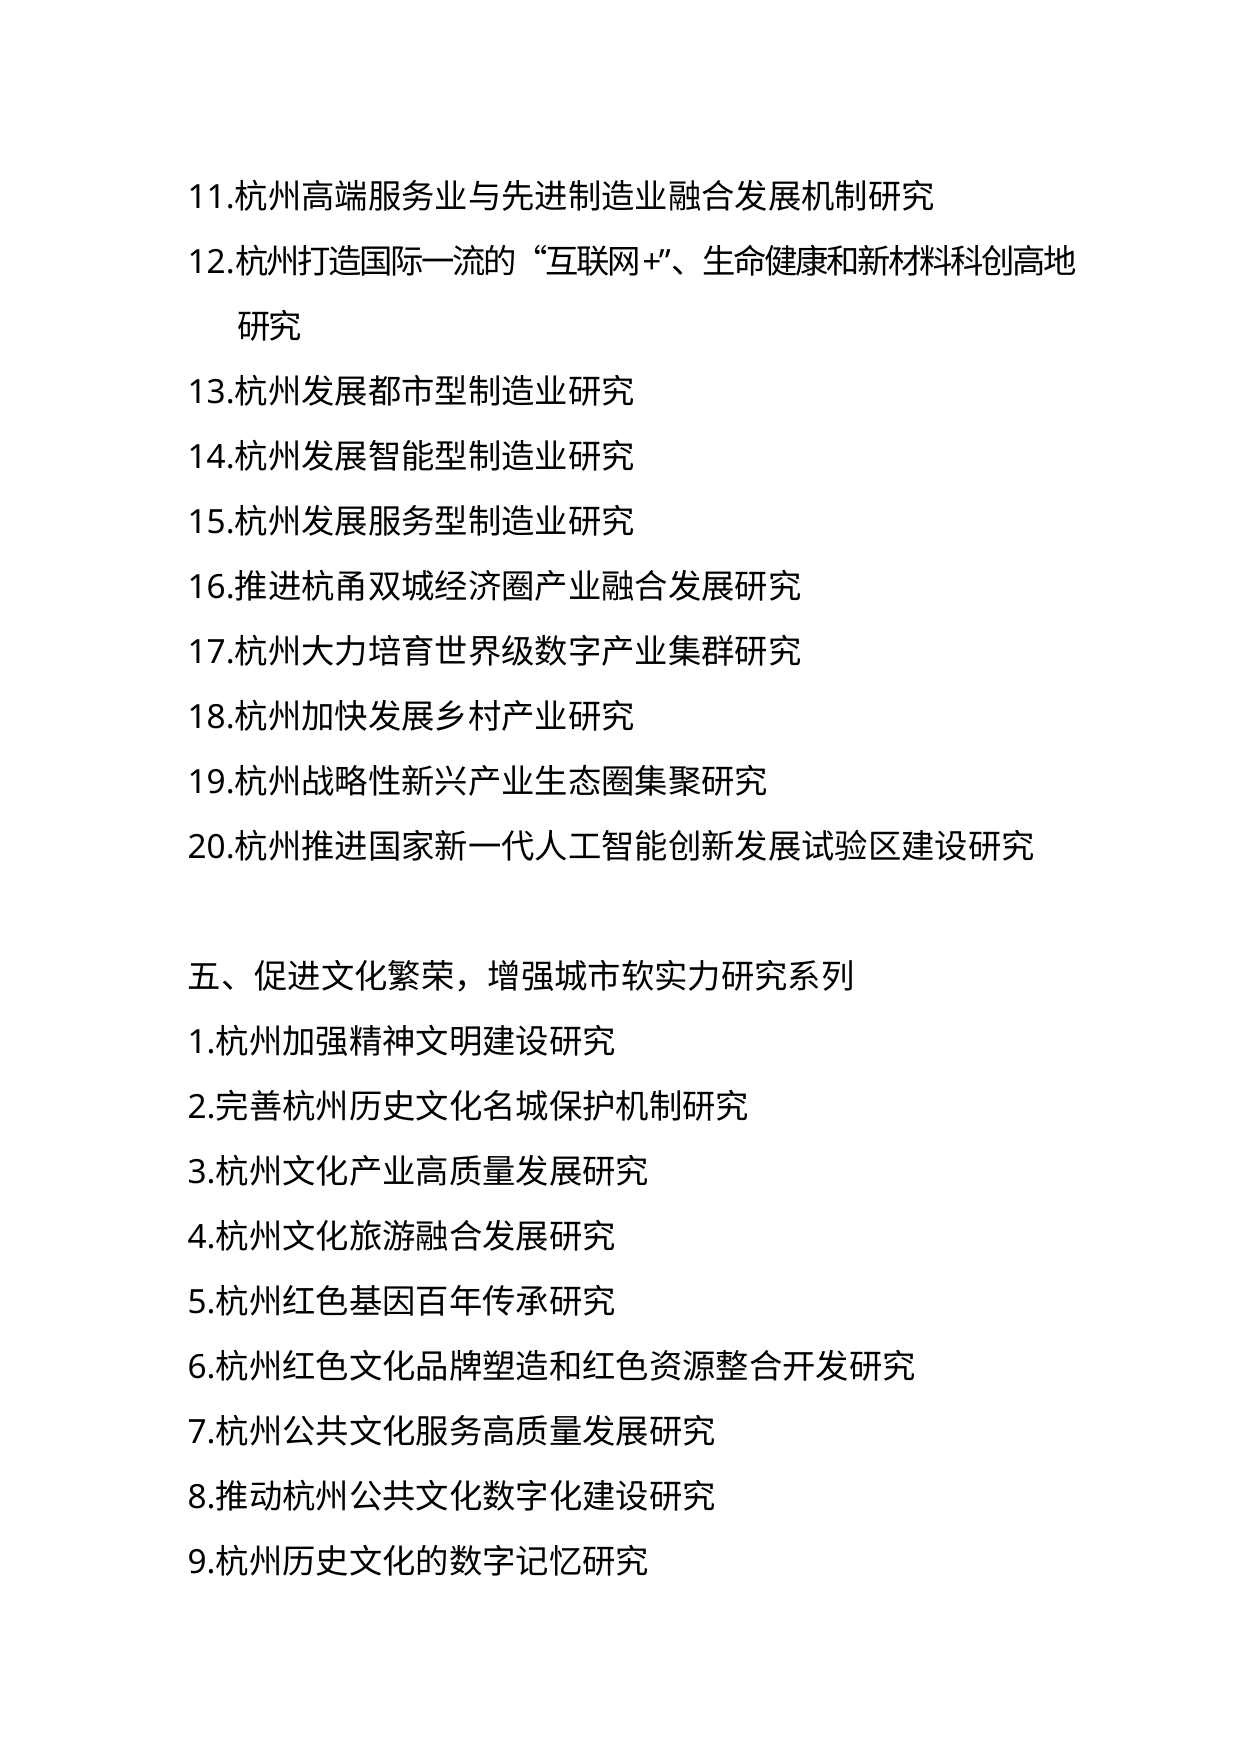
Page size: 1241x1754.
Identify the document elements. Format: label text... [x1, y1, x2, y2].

text 11.杭州高端服务业与先进制造业融合发展机制研究 [187, 162, 1078, 227]
text 13.杭州发展都市型制造业研究 [187, 357, 1078, 422]
text 19.杭州战略性新兴产业生态圈集聚研究 [187, 747, 1078, 812]
text 4.杭州文化旅游融合发展研究 [187, 1202, 1078, 1267]
text 3.杭州文化产业高质量发展研究 [187, 1137, 1078, 1202]
text 1.杭州加强精神文明建设研究 [187, 1007, 1078, 1072]
text 15.杭州发展服务型制造业研究 [187, 487, 1078, 552]
text 2.完善杭州历史文化名城保护机制研究 [187, 1072, 1078, 1137]
text 8.推动杭州公共文化数字化建设研究 [187, 1462, 1078, 1527]
text 16.推进杭甬双城经济圈产业融合发展研究 [187, 552, 1078, 617]
text 14.杭州发展智能型制造业研究 [187, 422, 1078, 487]
text 五、促进文化繁荣，增强城市软实力研究系列 [187, 942, 1078, 1007]
text 12.杭州打造国际一流的“互联网+”、生命健康和新材料科创高地研究 [187, 227, 1078, 357]
text 18.杭州加快发展乡村产业研究 [187, 682, 1078, 747]
text 6.杭州红色文化品牌塑造和红色资源整合开发研究 [187, 1332, 1078, 1397]
text 5.杭州红色基因百年传承研究 [187, 1267, 1078, 1332]
text 17.杭州大力培育世界级数字产业集群研究 [187, 617, 1078, 682]
text 20.杭州推进国家新一代人工智能创新发展试验区建设研究 [187, 812, 1078, 877]
text 7.杭州公共文化服务高质量发展研究 [187, 1397, 1078, 1462]
text 9.杭州历史文化的数字记忆研究 [187, 1527, 1078, 1592]
